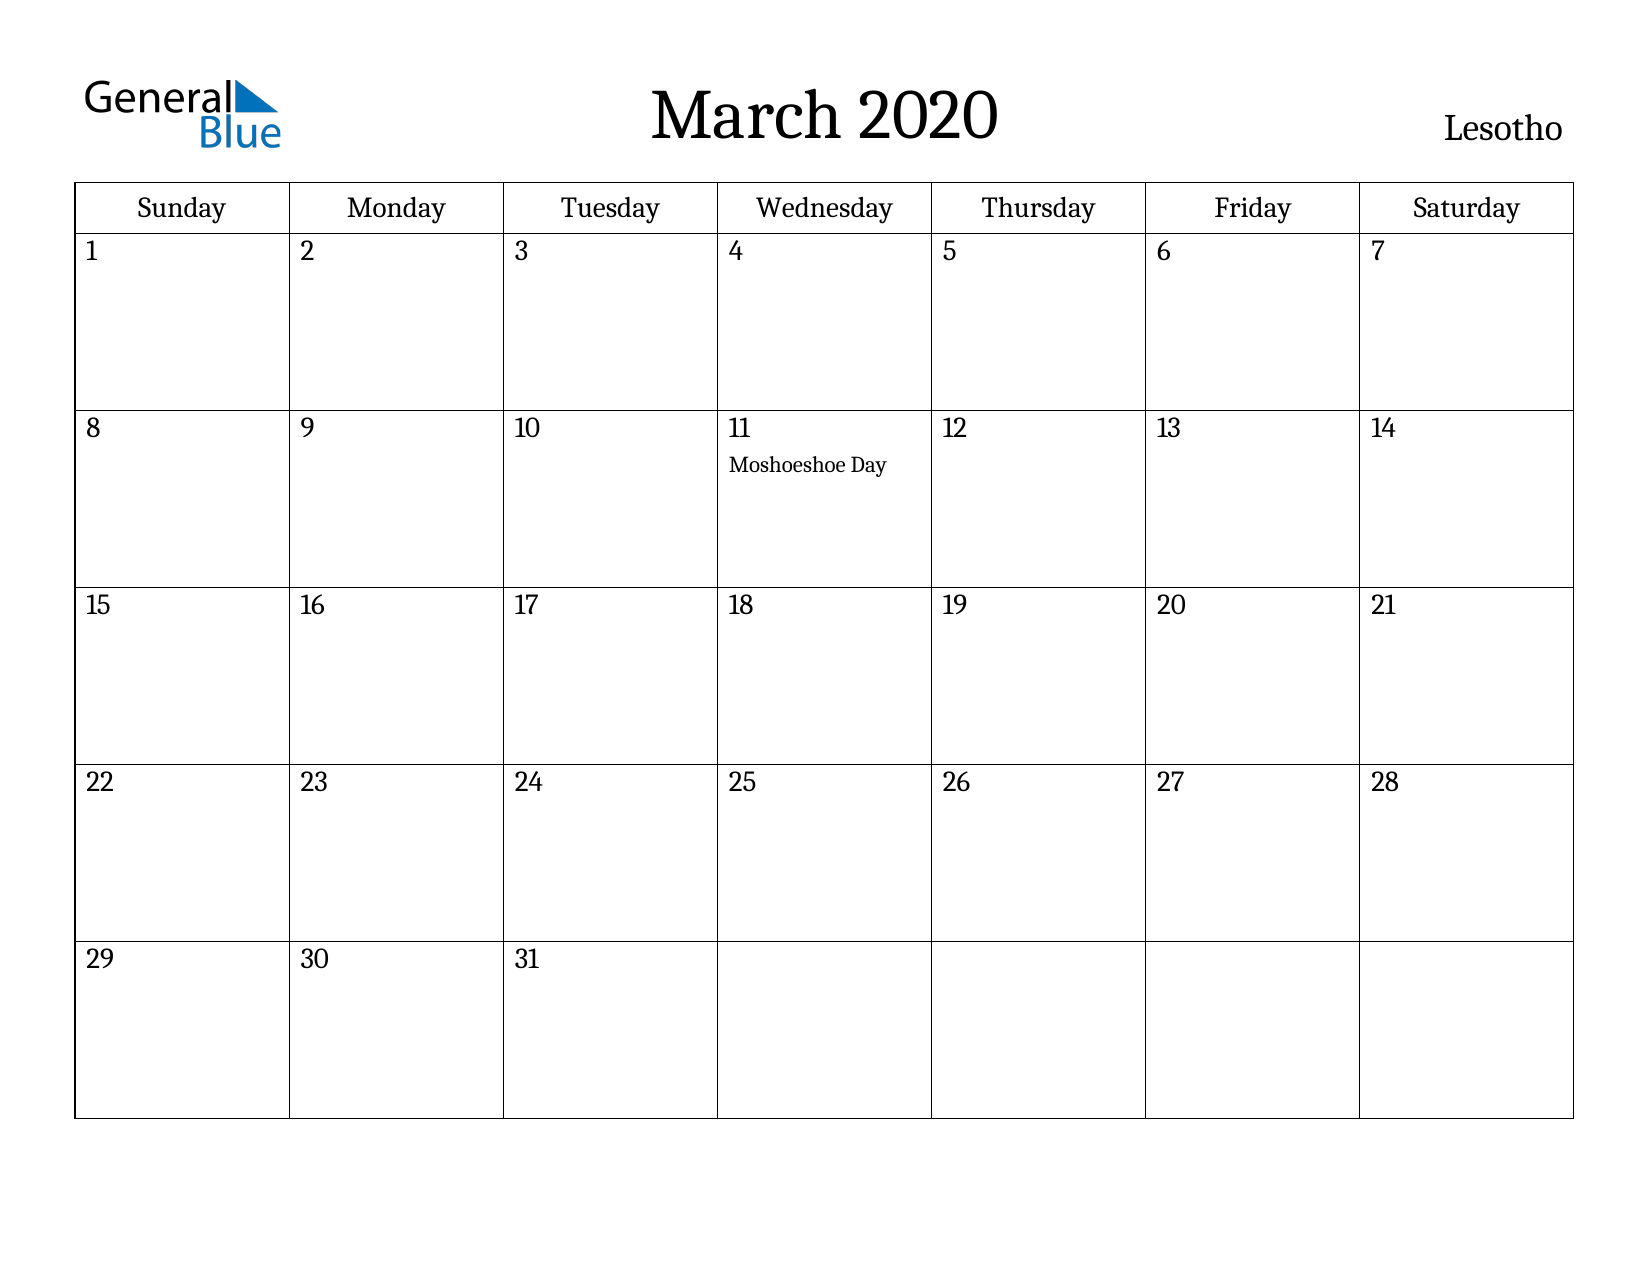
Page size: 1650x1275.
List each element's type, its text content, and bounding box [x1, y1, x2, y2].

table_cell [76, 806, 289, 941]
table_cell 1 [76, 234, 289, 275]
table_cell 3 [504, 234, 717, 275]
table_cell [504, 983, 717, 1118]
table_cell 24 [504, 765, 717, 806]
table_cell [76, 275, 289, 410]
table_cell 25 [718, 765, 931, 806]
table_cell [1360, 942, 1573, 983]
table_cell Moshoeshoe Day [718, 452, 931, 587]
table_cell Saturday [1360, 183, 1573, 233]
table_cell [1360, 629, 1573, 764]
table_cell 8 [76, 411, 289, 452]
table_cell [290, 275, 503, 410]
table_cell [1146, 806, 1359, 941]
table_cell [1146, 942, 1359, 983]
table_cell 6 [1146, 234, 1359, 275]
table_cell 15 [76, 588, 289, 629]
table_cell 2 [290, 234, 503, 275]
table_cell [1146, 629, 1359, 764]
table_cell [932, 452, 1145, 587]
table_cell [504, 806, 717, 941]
table_cell 9 [290, 411, 503, 452]
table_cell 13 [1146, 411, 1359, 452]
table_cell 4 [718, 234, 931, 275]
table_cell [290, 806, 503, 941]
table_cell Monday [290, 183, 503, 233]
table_cell 21 [1360, 588, 1573, 629]
table_cell 30 [290, 942, 503, 983]
table_cell [718, 806, 931, 941]
table_cell [932, 275, 1145, 410]
table_cell [932, 629, 1145, 764]
table_cell [504, 452, 717, 587]
table_header [75, 75, 503, 182]
table_cell 14 [1360, 411, 1573, 452]
picture [85, 80, 281, 148]
table_cell [932, 983, 1145, 1118]
table_cell 29 [76, 942, 289, 983]
table_cell 19 [932, 588, 1145, 629]
table_cell [1146, 275, 1359, 410]
table_cell [1360, 452, 1573, 587]
table_cell 17 [504, 588, 717, 629]
table_cell [1360, 983, 1573, 1118]
table_cell [1146, 983, 1359, 1118]
table_cell [932, 942, 1145, 983]
table_cell [1360, 806, 1573, 941]
table_cell 26 [932, 765, 1145, 806]
table_cell 31 [504, 942, 717, 983]
table_cell 27 [1146, 765, 1359, 806]
table_cell 16 [290, 588, 503, 629]
table_cell 11 [718, 411, 931, 452]
table_cell [290, 452, 503, 587]
table_cell [504, 275, 717, 410]
table_header March 2020 [503, 75, 1146, 182]
table_cell [76, 629, 289, 764]
table_cell [718, 629, 931, 764]
table_header Lesotho [1146, 75, 1574, 182]
table_cell [290, 983, 503, 1118]
table_cell 22 [76, 765, 289, 806]
table_cell 18 [718, 588, 931, 629]
table_cell [718, 983, 931, 1118]
table_cell Thursday [932, 183, 1145, 233]
table_cell [1360, 275, 1573, 410]
table_cell [932, 806, 1145, 941]
table_cell Wednesday [718, 183, 931, 233]
table_cell 20 [1146, 588, 1359, 629]
table_cell 7 [1360, 234, 1573, 275]
table_cell [504, 629, 717, 764]
table_cell Friday [1146, 183, 1359, 233]
table_cell [76, 983, 289, 1118]
table_cell 23 [290, 765, 503, 806]
table_cell [718, 275, 931, 410]
table_cell Tuesday [504, 183, 717, 233]
table_cell 5 [932, 234, 1145, 275]
table_cell [290, 629, 503, 764]
table_cell 10 [504, 411, 717, 452]
table_cell [718, 942, 931, 983]
table_cell 12 [932, 411, 1145, 452]
table_cell 28 [1360, 765, 1573, 806]
table_cell [76, 452, 289, 587]
table_cell [1146, 452, 1359, 587]
table_cell Sunday [76, 183, 289, 233]
